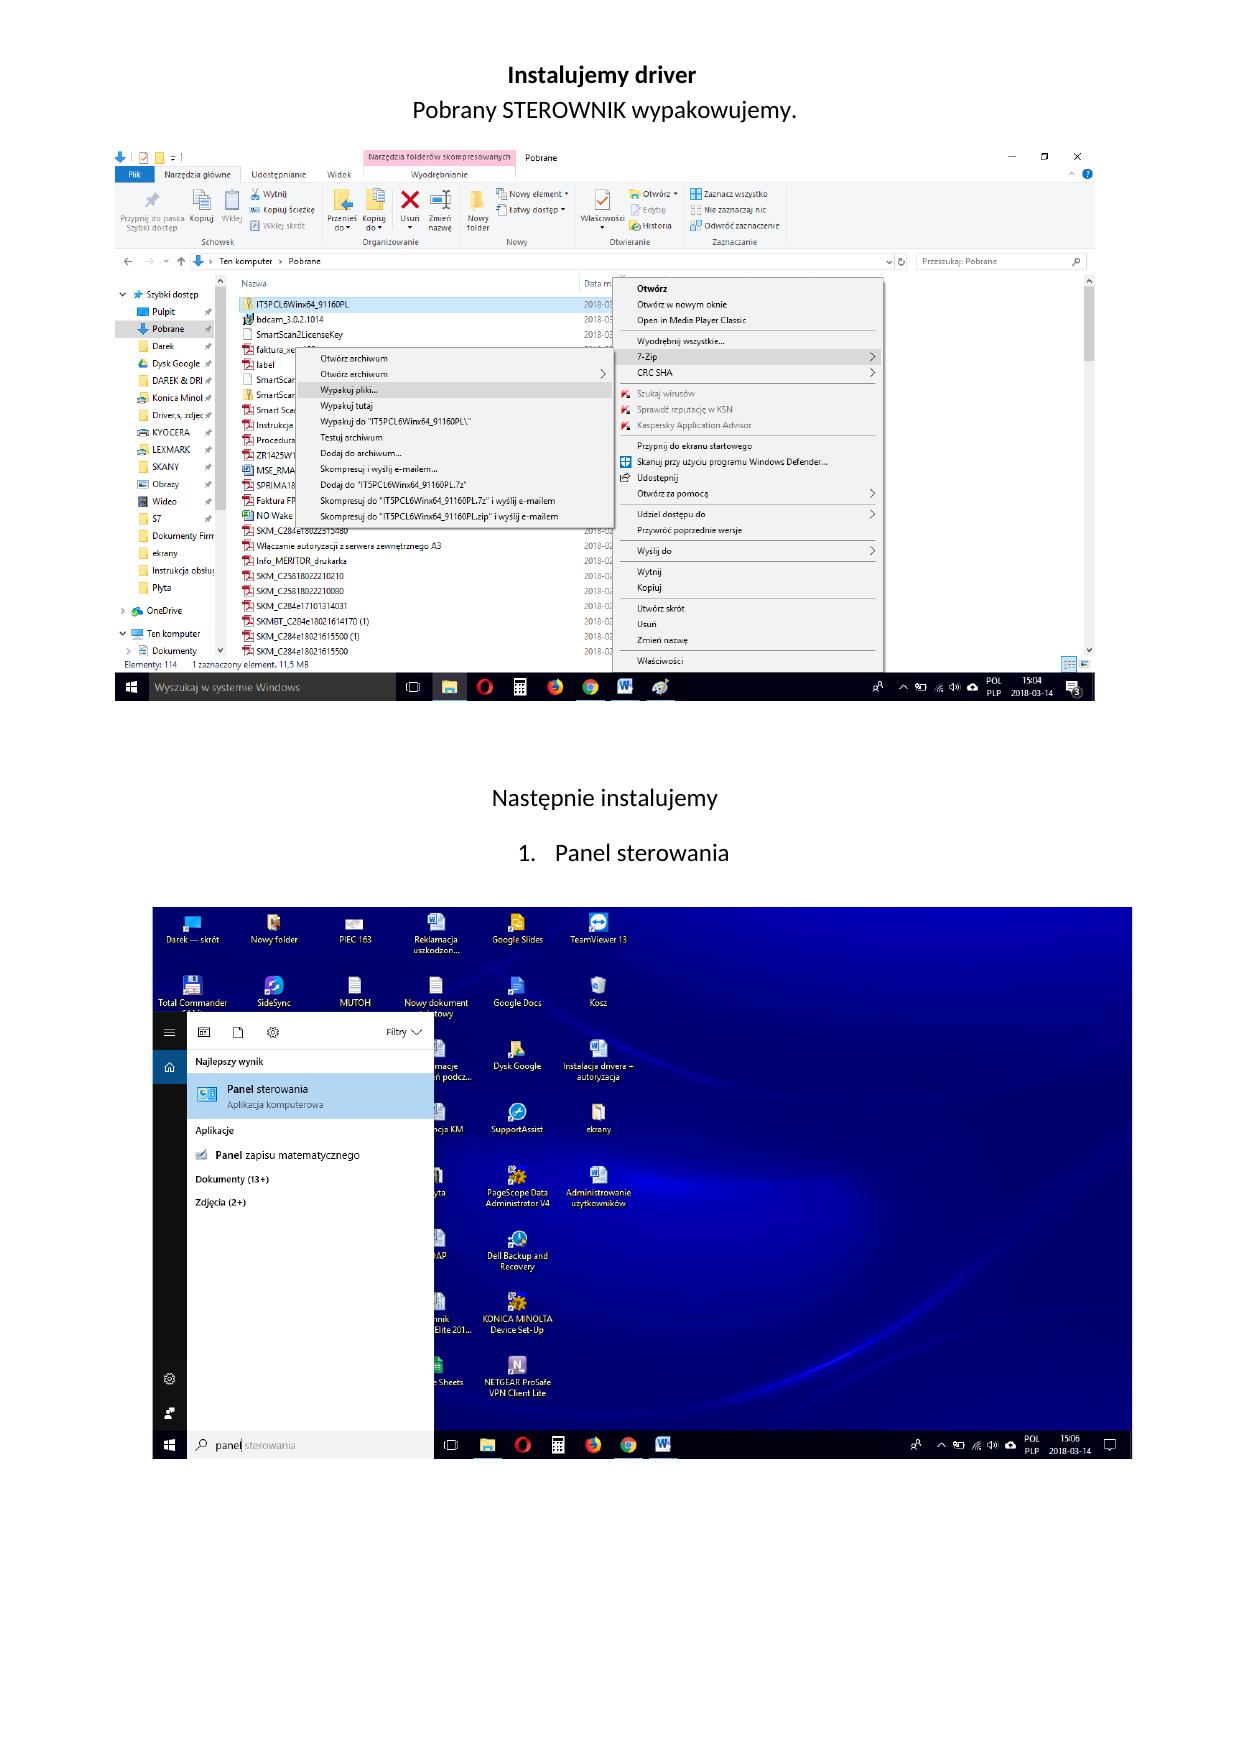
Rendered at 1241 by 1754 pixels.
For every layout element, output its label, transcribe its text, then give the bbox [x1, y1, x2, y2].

picture [115, 150, 1095, 701]
text Instalujemy driver Pobrany STEROWNIK wypakowujemy. [44, 59, 1165, 125]
list Panel sterowania [82, 837, 1165, 868]
picture [152, 907, 1133, 1459]
text Następnie instalujemy [44, 782, 1165, 812]
